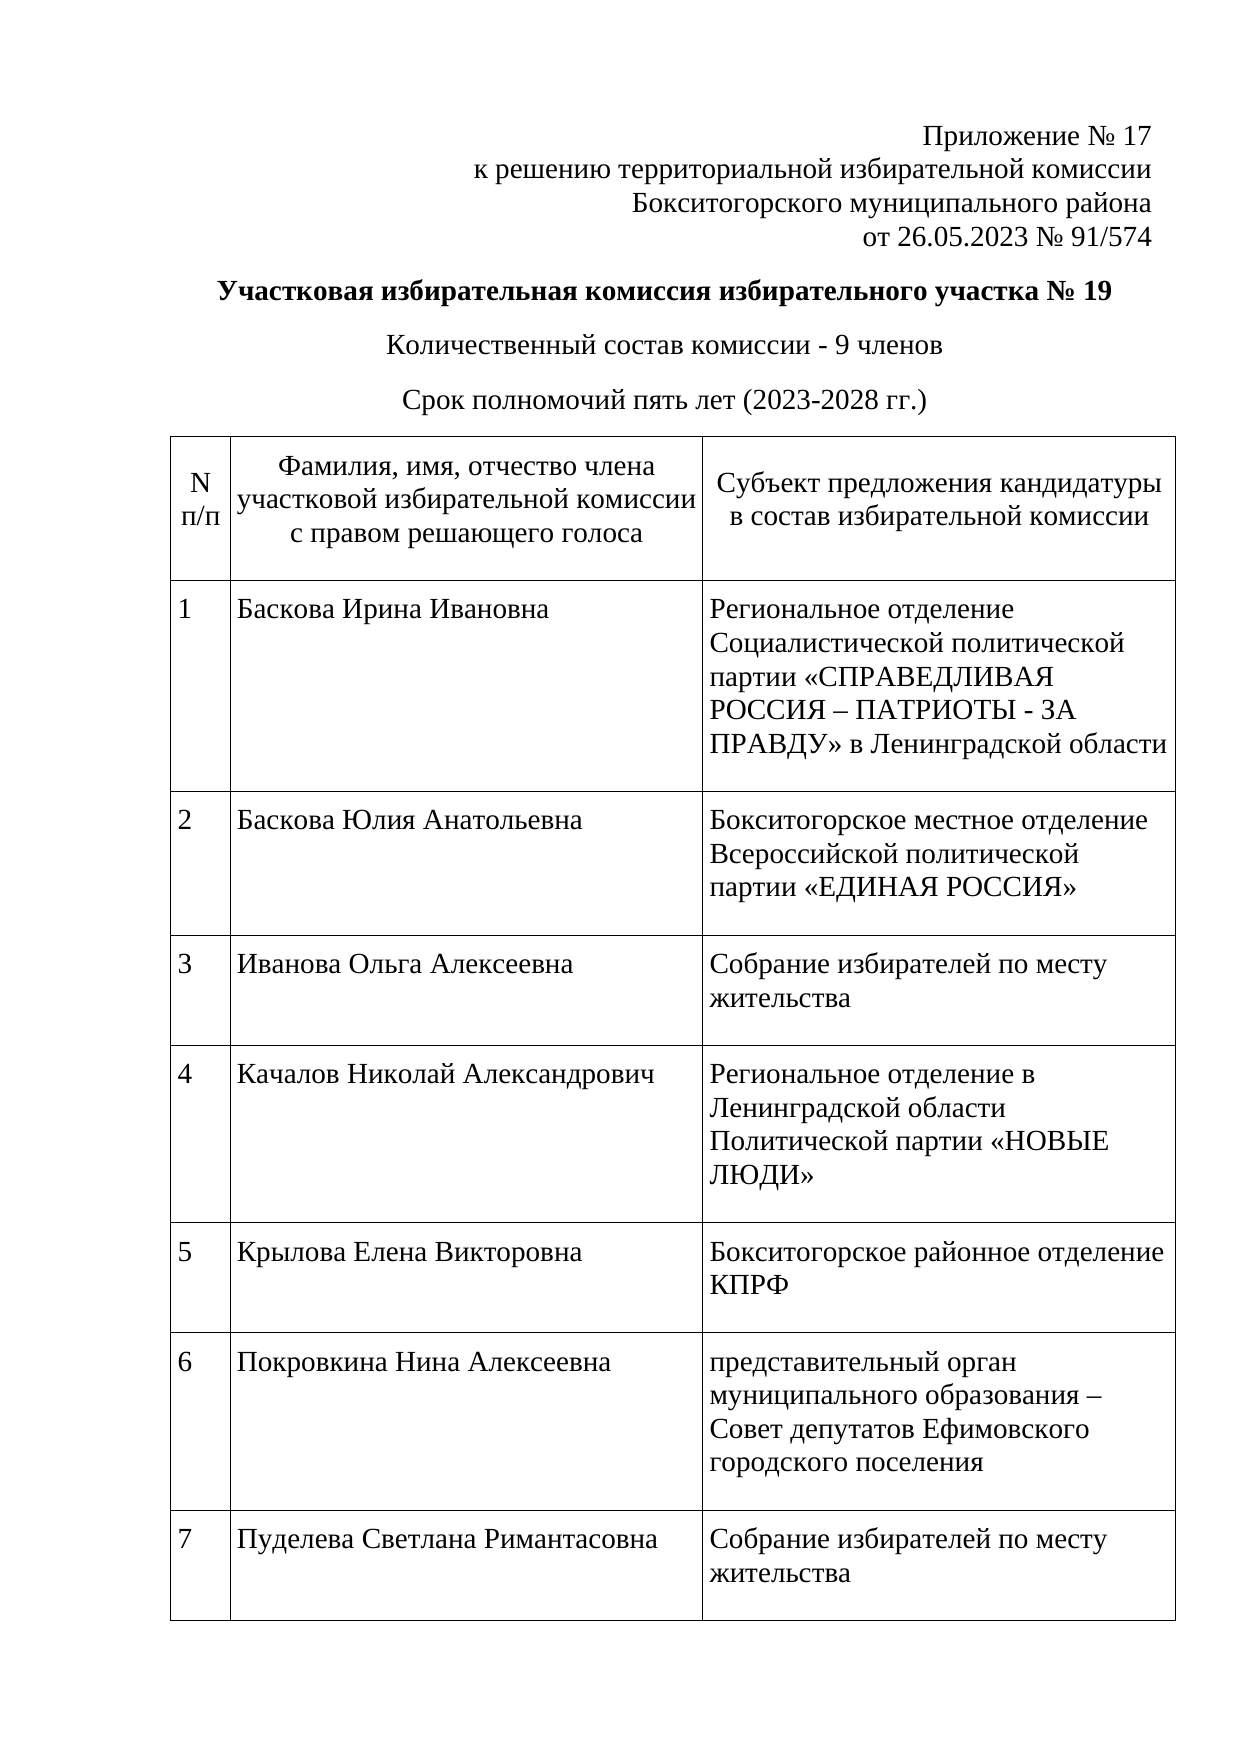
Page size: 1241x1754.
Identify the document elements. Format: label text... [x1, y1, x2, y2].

table_cell Бокситогорское местное отделение Всероссийской политической партии «ЕДИНАЯ РОССИЯ» [703, 792, 1175, 934]
table_cell 6 [171, 1333, 230, 1509]
table_cell Качалов Николай Александрович [231, 1046, 702, 1222]
table_header Субъект предложения кандидатуры в состав избирательной комиссии [703, 437, 1175, 580]
table_cell Региональное отделение в Ленинградской области Политической партии «НОВЫЕ ЛЮДИ» [703, 1046, 1175, 1222]
table_cell Баскова Ирина Ивановна [231, 581, 702, 791]
table_cell Пуделева Светлана Римантасовна [231, 1511, 702, 1620]
table_cell 2 [171, 792, 230, 934]
text Количественный состав комиссии - 9 членов [177, 327, 1152, 361]
table_cell Покровкина Нина Алексеевна [231, 1333, 702, 1509]
table_header Фамилия, имя, отчество члена участковой избирательной комиссии с правом решающего голоса [231, 437, 702, 580]
table_cell Бокситогорское районное отделение КПРФ [703, 1223, 1175, 1332]
table_cell 4 [171, 1046, 230, 1222]
table_cell 7 [171, 1511, 230, 1620]
table_cell Собрание избирателей по месту жительства [703, 936, 1175, 1045]
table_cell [703, 1511, 1175, 1620]
table_cell Региональное отделение Социалистической политической партии «СПРАВЕДЛИВАЯ РОССИЯ – ПАТРИОТЫ - ЗА ПРАВДУ» в Ленинградской области [703, 581, 1175, 791]
table_cell Иванова Ольга Алексеевна [231, 936, 702, 1045]
table_cell Крылова Елена Викторовна [231, 1223, 702, 1332]
table_cell 1 [171, 581, 230, 791]
text Приложение № 17 к решению территориальной избирательной комиссии Бокситогорского муниципального района от 26.05.2023 № 91/574 [177, 118, 1152, 252]
text Участковая избирательная комиссия избирательного участка № 19 [177, 273, 1152, 307]
text Срок полномочий пять лет (2023-2028 гг.) [177, 382, 1152, 415]
table_header N п/п [171, 437, 230, 580]
table_cell 5 [171, 1223, 230, 1332]
table_cell 3 [171, 936, 230, 1045]
table_cell представительный орган муниципального образования – Совет депутатов Ефимовского городского поселения [703, 1333, 1175, 1509]
table_cell Баскова Юлия Анатольевна [231, 792, 702, 934]
